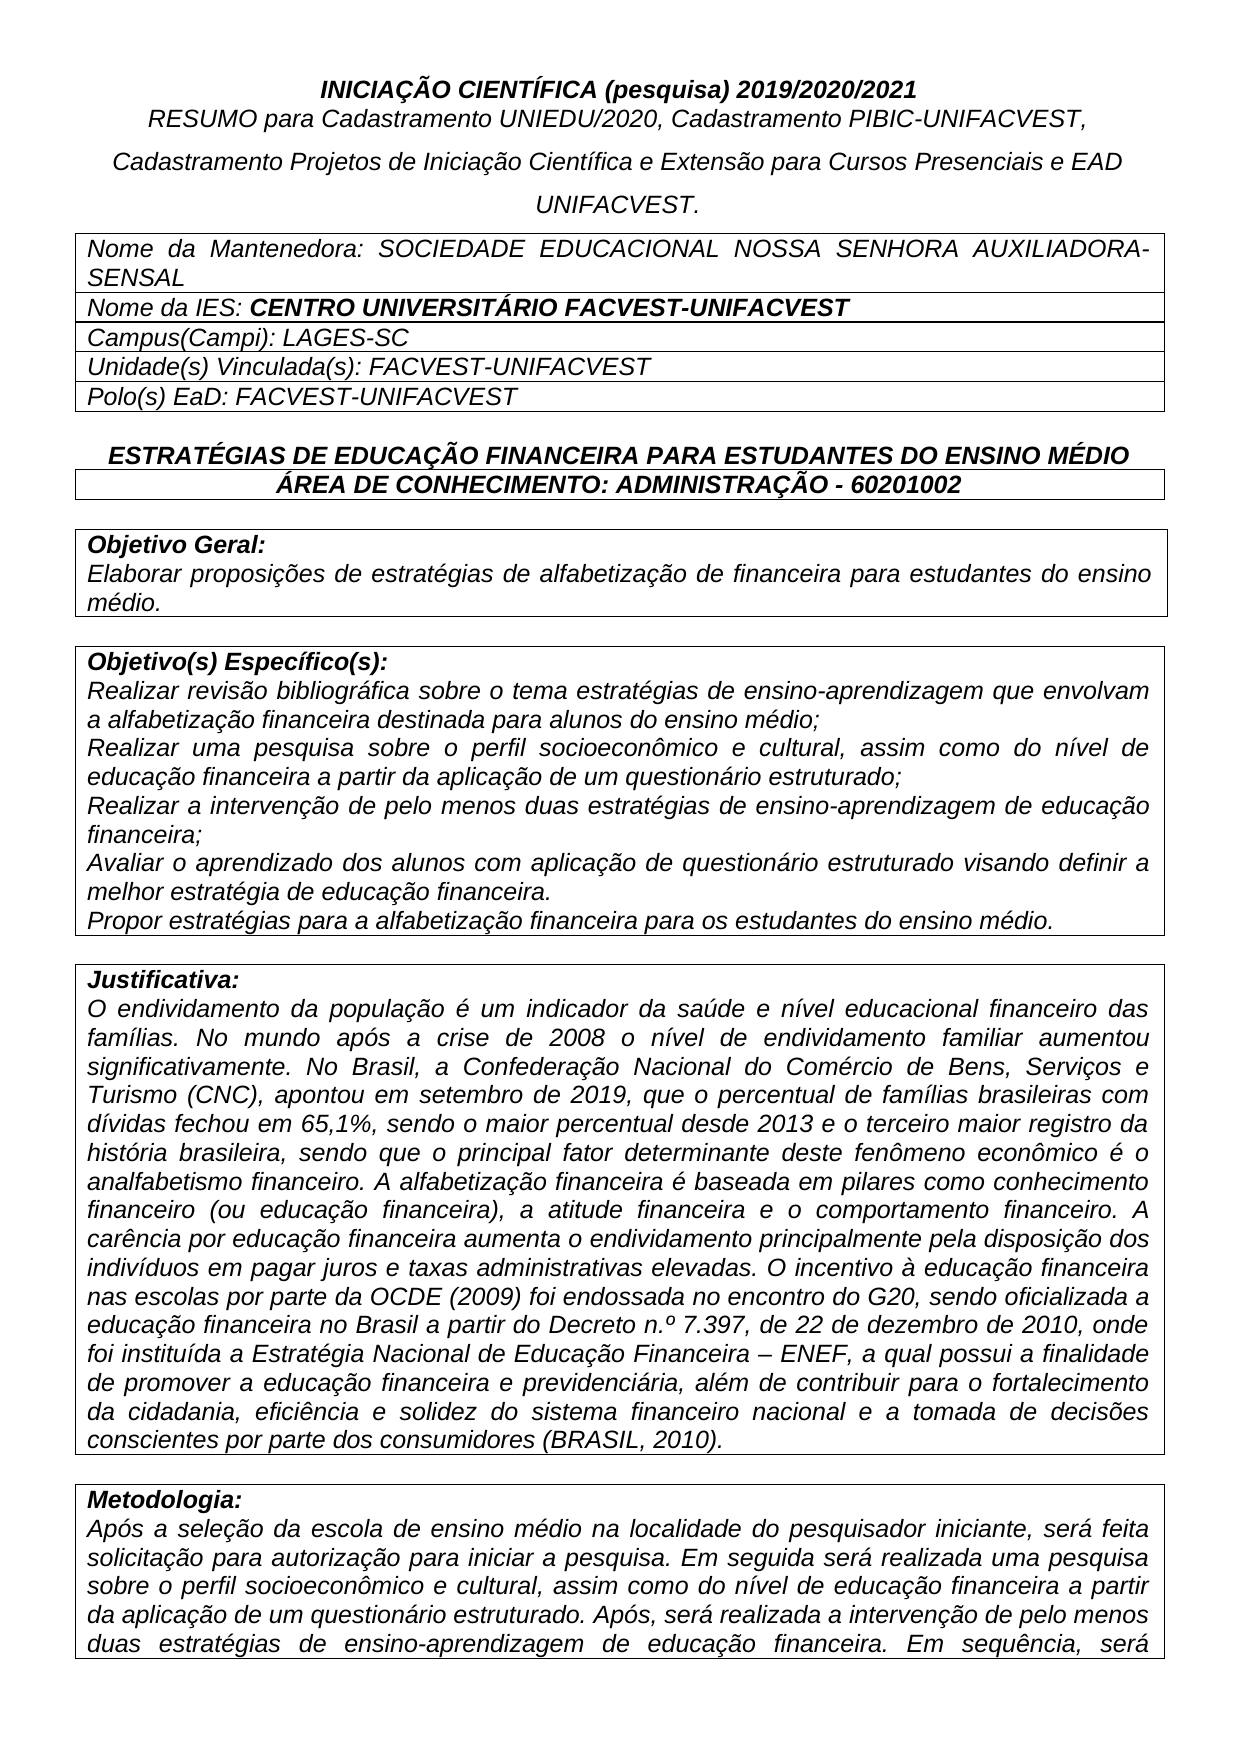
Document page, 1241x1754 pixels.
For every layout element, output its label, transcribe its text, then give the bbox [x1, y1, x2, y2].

table_header Nome da Mantenedora: SOCIEDADE EDUCACIONAL NOSSA SENHORA AUXILIADORA-SENSAL [76, 234, 1164, 292]
table_header Justificativa: O endividamento da população é um indicador da saúde e nível educacional financeiro das famílias. No mundo após a crise de 2008 o nível de endividamento familiar aumentou significativamente. No Brasil, a Confederação Nacional do Comércio de Bens, Serviços e Turismo (CNC), apontou em setembro de 2019, que o percentual de famílias brasileiras com dívidas fechou em 65,1%, sendo o maior percentual desde 2013 e o terceiro maior registro da história brasileira, sendo que o principal fator determinante deste fenômeno econômico é o analfabetismo financeiro. A alfabetização financeira é baseada em pilares como conhecimento financeiro (ou educação financeira), a atitude financeira e o comportamento financeiro. A carência por educação financeira aumenta o endividamento principalmente pela disposição dos indivíduos em pagar juros e taxas administrativas elevadas. O incentivo à educação financeira nas escolas por parte da OCDE (2009) foi endossada no encontro do G20, sendo oficializada a educação financeira no Brasil a partir do Decreto n.º 7.397, de 22 de dezembro de 2010, onde foi instituída a Estratégia Nacional de Educação Financeira – ENEF, a qual possui a finalidade de promover a educação financeira e previdenciária, além de contribuir para o fortalecimento da cidadania, eficiência e solidez do sistema financeiro nacional e a tomada de decisões conscientes por parte dos consumidores (BRASIL, 2010). [76, 965, 1164, 1454]
table_cell Polo(s) EaD: FACVEST-UNIFACVEST [76, 382, 1164, 411]
table_cell Campus(Campi): LAGES-SC [76, 323, 1164, 351]
table_header ÁREA DE CONHECIMENTO: ADMINISTRAÇÃO - 60201002 [76, 470, 1164, 499]
table_header Objetivo Geral: Elaborar proposições de estratégias de alfabetização de financeira para estudantes do ensino médio. [76, 530, 1167, 616]
text ESTRATÉGIAS DE EDUCAÇÃO FINANCEIRA PARA ESTUDANTES DO ENSINO MÉDIO [75, 441, 1165, 469]
table_header Objetivo(s) Específico(s): Realizar revisão bibliográfica sobre o tema estratégias de ensino-aprendizagem que envolvam a alfabetização financeira destinada para alunos do ensino médio; Realizar uma pesquisa sobre o perfil socioeconômico e cultural, assim como do nível de educação financeira a partir da aplicação de um questionário estruturado; Realizar a intervenção de pelo menos duas estratégias de ensino-aprendizagem de educação financeira; Avaliar o aprendizado dos alunos com aplicação de questionário estruturado visando definir a melhor estratégia de educação financeira. Propor estratégias para a alfabetização financeira para os estudantes do ensino médio. [76, 647, 1164, 934]
text INICIAÇÃO CIENTÍFICA (pesquisa) 2019/2020/2021 [75, 75, 1165, 104]
table_cell Unidade(s) Vinculada(s): FACVEST-UNIFACVEST [76, 352, 1164, 381]
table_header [76, 1485, 1164, 1657]
text RESUMO para Cadastramento UNIEDU/2020, Cadastramento PIBIC-UNIFACVEST, Cadastramento Projetos de Iniciação Científica e Extensão para Cursos Presenciais e EAD UNIFACVEST. [75, 104, 1163, 219]
table_cell Nome da IES: CENTRO UNIVERSITÁRIO FACVEST-UNIFACVEST [76, 293, 1164, 321]
